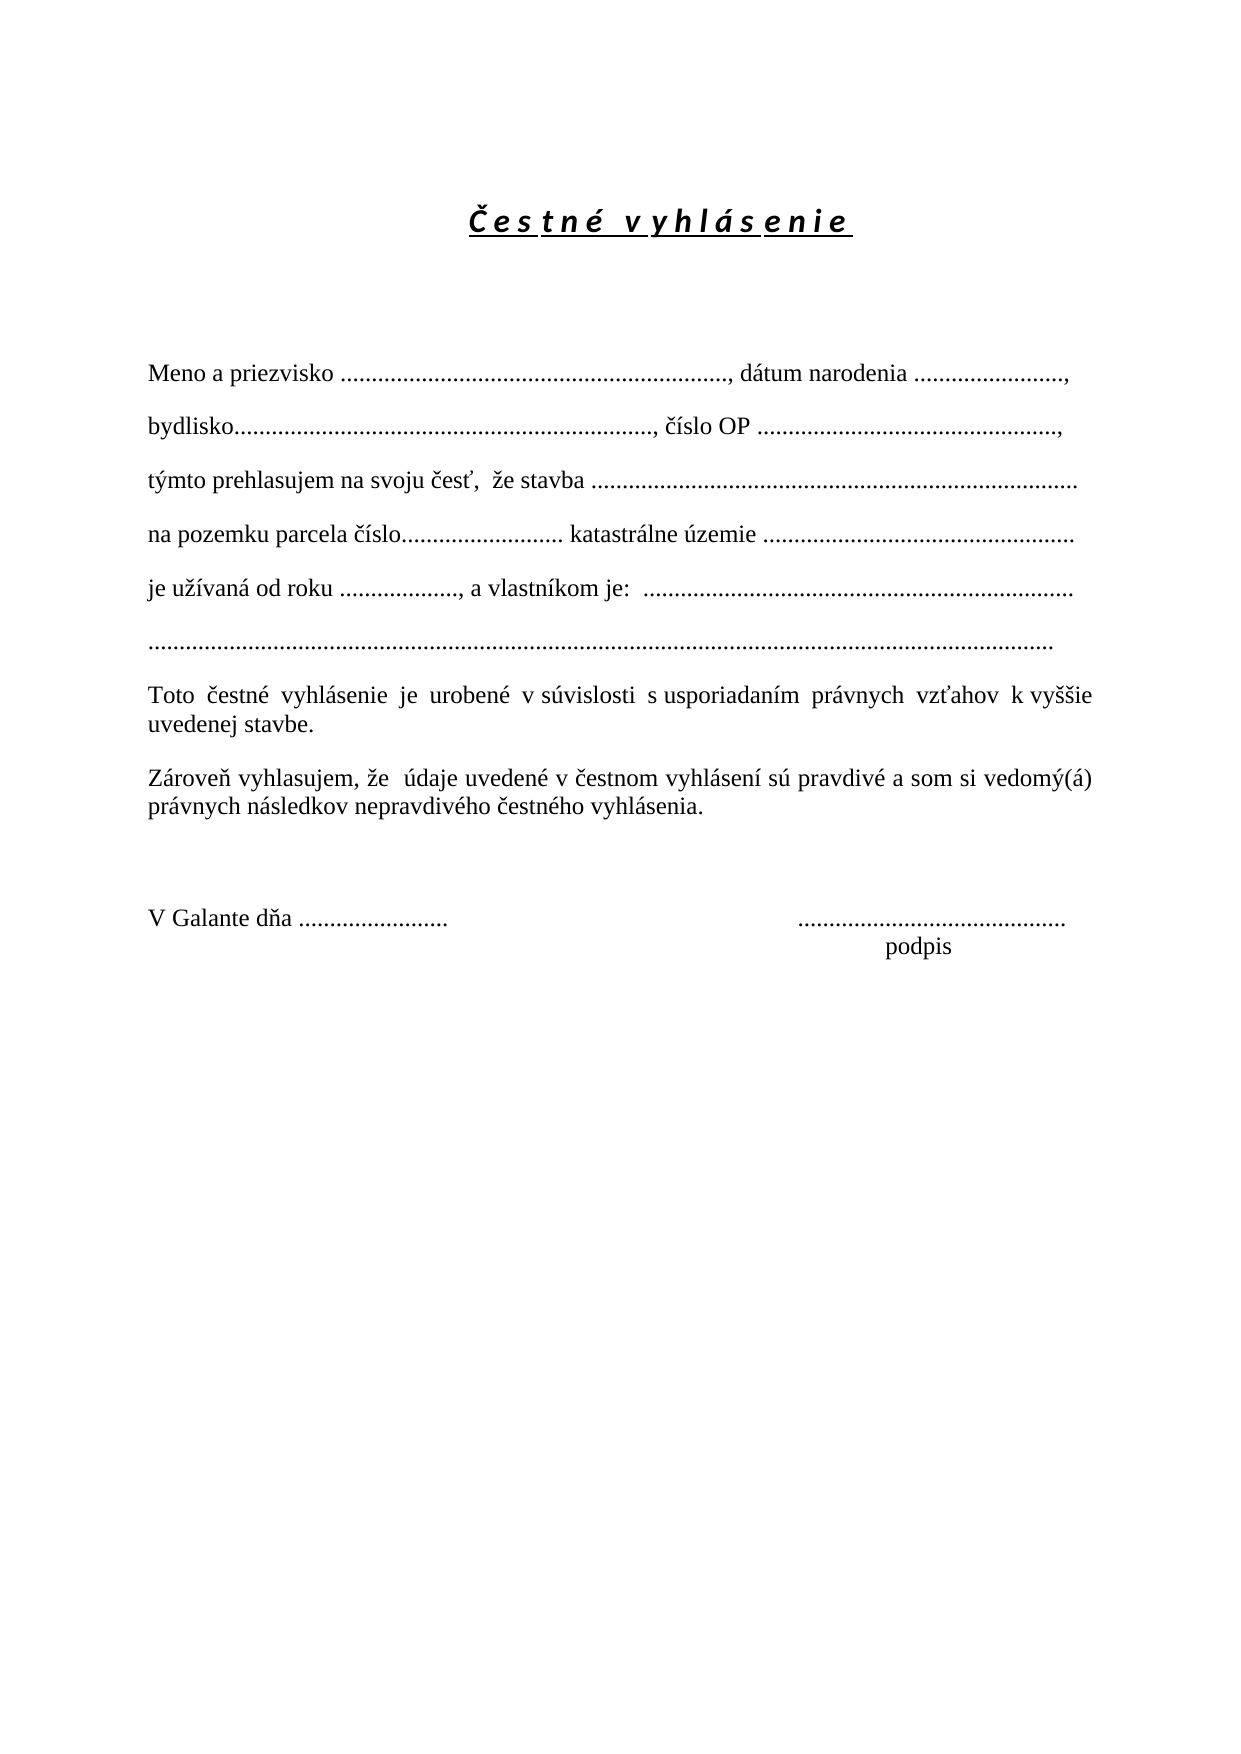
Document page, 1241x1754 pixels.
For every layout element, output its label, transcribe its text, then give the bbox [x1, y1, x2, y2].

text Toto čestné vyhlásenie je urobené v súvislosti s usporiadaním právnych vzťahov k vyššie uvedenej stavbe. [148, 680, 1093, 738]
text Zároveň vyhlasujem, že údaje uvedené v čestnom vyhlásení sú pravdivé a som si vedomý(á) právnych následkov nepravdivého čestného vyhlásenia. [148, 763, 1093, 820]
text Č e s t n é v y h l á s e n i e [148, 200, 1093, 241]
text týmto prehlasujem na svoju česť, že stavba .............................................................................. [148, 465, 1093, 494]
text Meno a priezvisko .............................................................., dátum narodenia ........................, [148, 358, 1093, 386]
text ................................................................................................................................................. [148, 626, 1093, 655]
text bydlisko..................................................................., číslo OP ................................................, [148, 411, 1093, 440]
text V Galante dňa ........................ ........................................... [148, 903, 1093, 931]
text je užívaná od roku ..................., a vlastníkom je: ..................................................................... [148, 573, 1093, 601]
text na pozemku parcela číslo.......................... katastrálne územie .................................................. [148, 519, 1093, 548]
text podpis [148, 931, 1093, 960]
